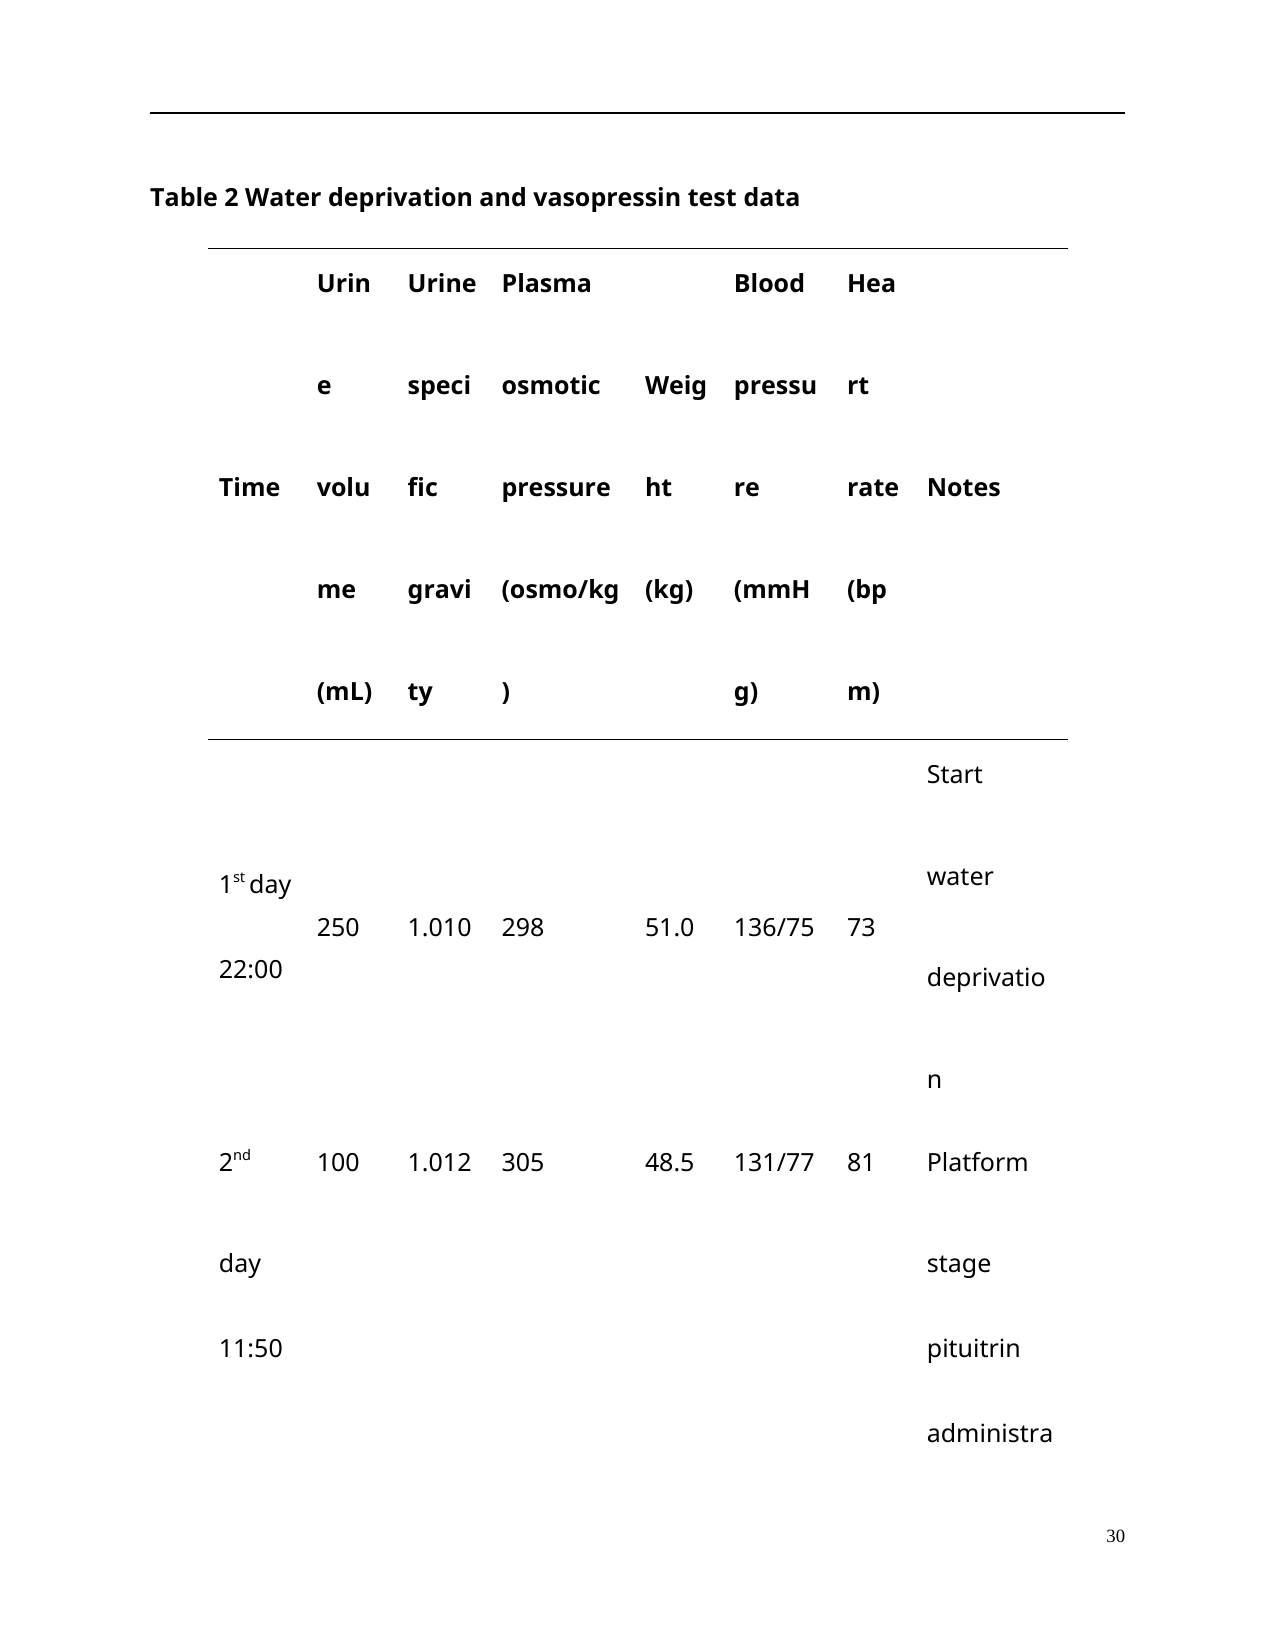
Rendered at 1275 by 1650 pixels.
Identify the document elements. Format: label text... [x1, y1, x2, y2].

table_header Heart rate (bpm) [836, 249, 915, 738]
table_header Plasma osmotic pressure (osmo/kg) [490, 249, 633, 738]
text Table 2 Water deprivation and vasopressin test data [150, 163, 1125, 231]
table_header Weight (kg) [634, 249, 722, 738]
table_header Urine volume (mL) [305, 249, 396, 738]
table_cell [915, 1127, 1068, 1467]
table_cell 1st day 22:00 [208, 740, 305, 1127]
table_cell Start water deprivation [915, 740, 1068, 1127]
table_cell 81 [836, 1127, 915, 1467]
table_cell 73 [836, 740, 915, 1127]
table_cell 1.010 [396, 740, 490, 1127]
table_cell 136/75 [723, 740, 836, 1127]
table_cell 250 [305, 740, 396, 1127]
table_cell 2nd day 11:50 [208, 1127, 305, 1467]
table_cell 1.012 [396, 1127, 490, 1467]
table_cell 51.0 [634, 740, 722, 1127]
table_cell 48.5 [634, 1127, 722, 1467]
table_header Blood pressure (mmHg) [723, 249, 836, 738]
table_header Time [208, 249, 305, 738]
table_cell 305 [490, 1127, 633, 1467]
table_cell 131/77 [723, 1127, 836, 1467]
table_cell 298 [490, 740, 633, 1127]
table_header Urine specific gravity [396, 249, 490, 738]
table_header Notes [915, 249, 1068, 738]
table_cell 100 [305, 1127, 396, 1467]
